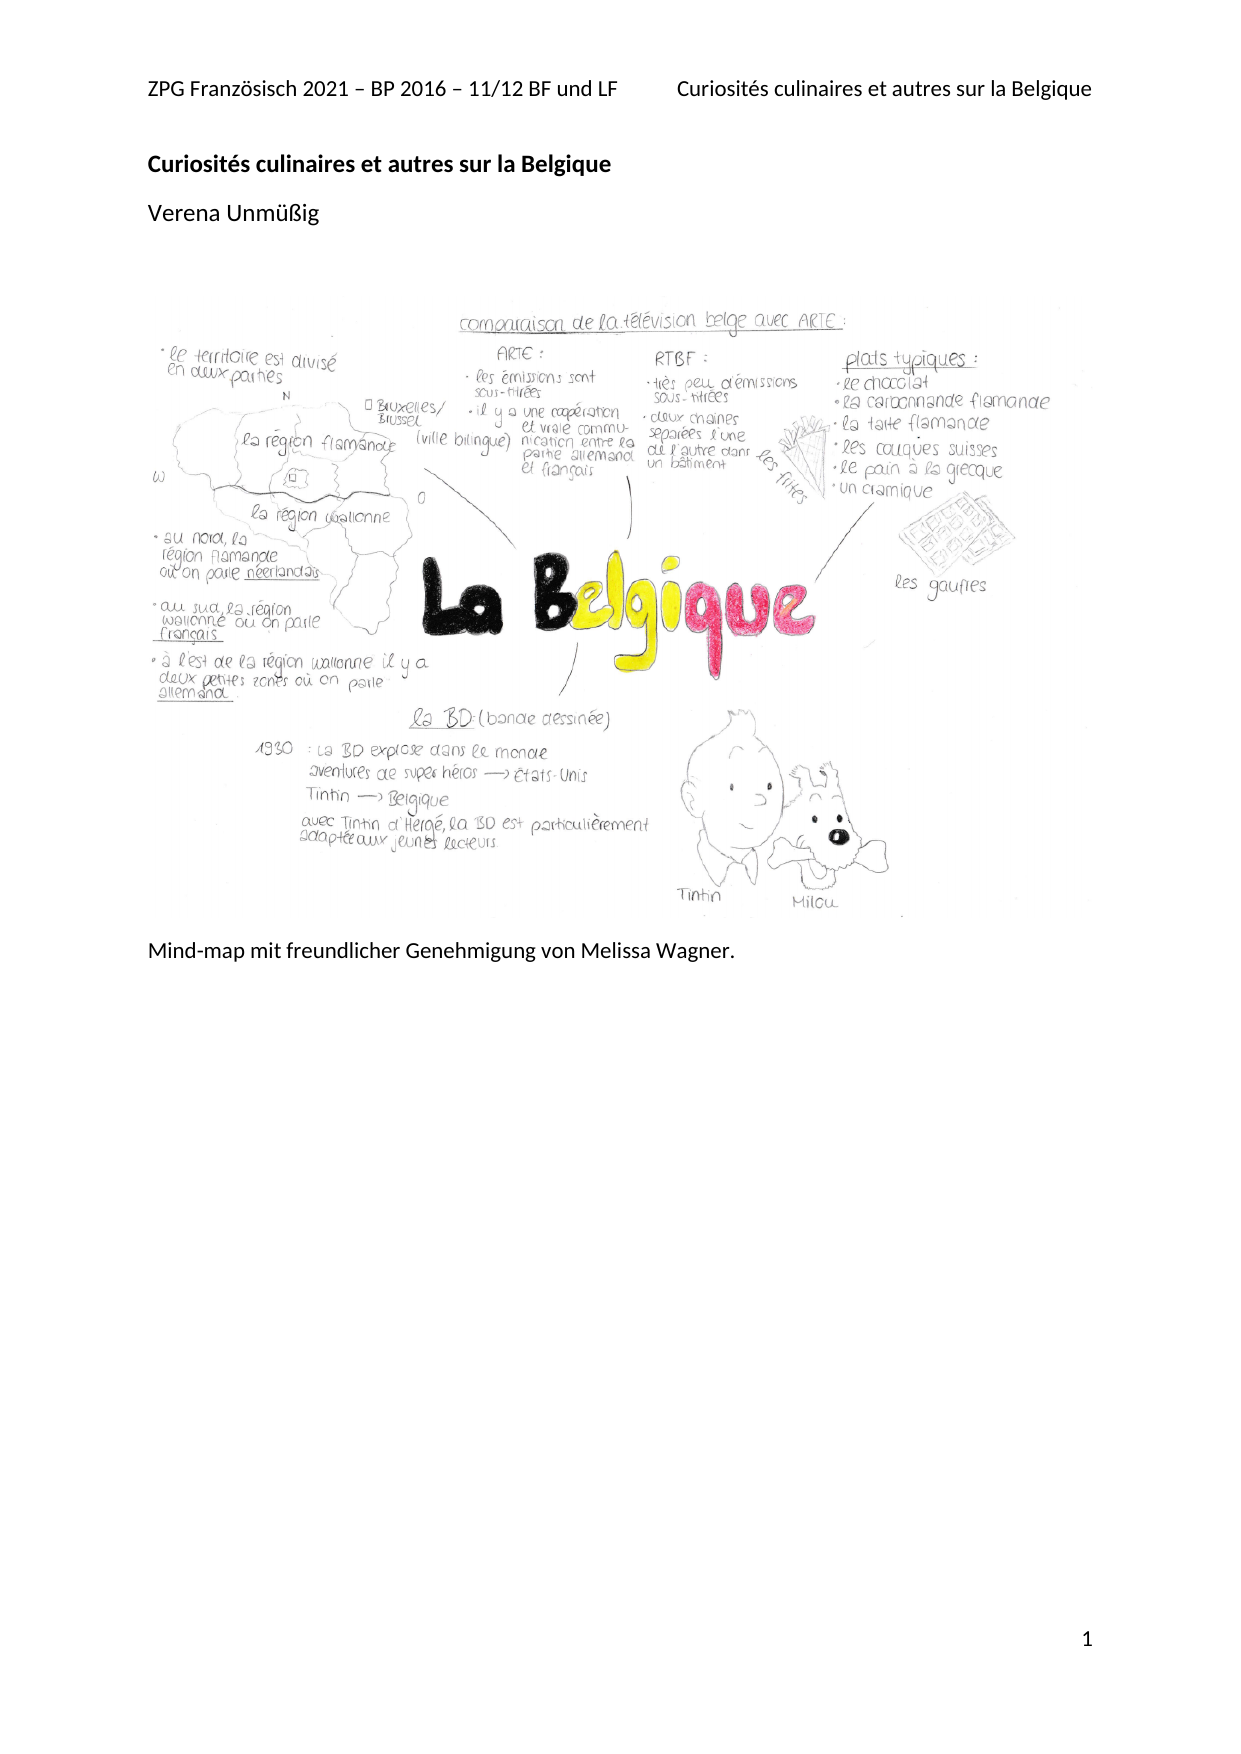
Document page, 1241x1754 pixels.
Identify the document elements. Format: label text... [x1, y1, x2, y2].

picture [147, 296, 1093, 918]
text Mind-map mit freundlicher Genehmigung von Melissa Wagner. [148, 936, 1092, 964]
text Curiosités culinaires et autres sur la Belgique [148, 148, 1092, 178]
text Verena Unmüßig [148, 197, 1092, 228]
